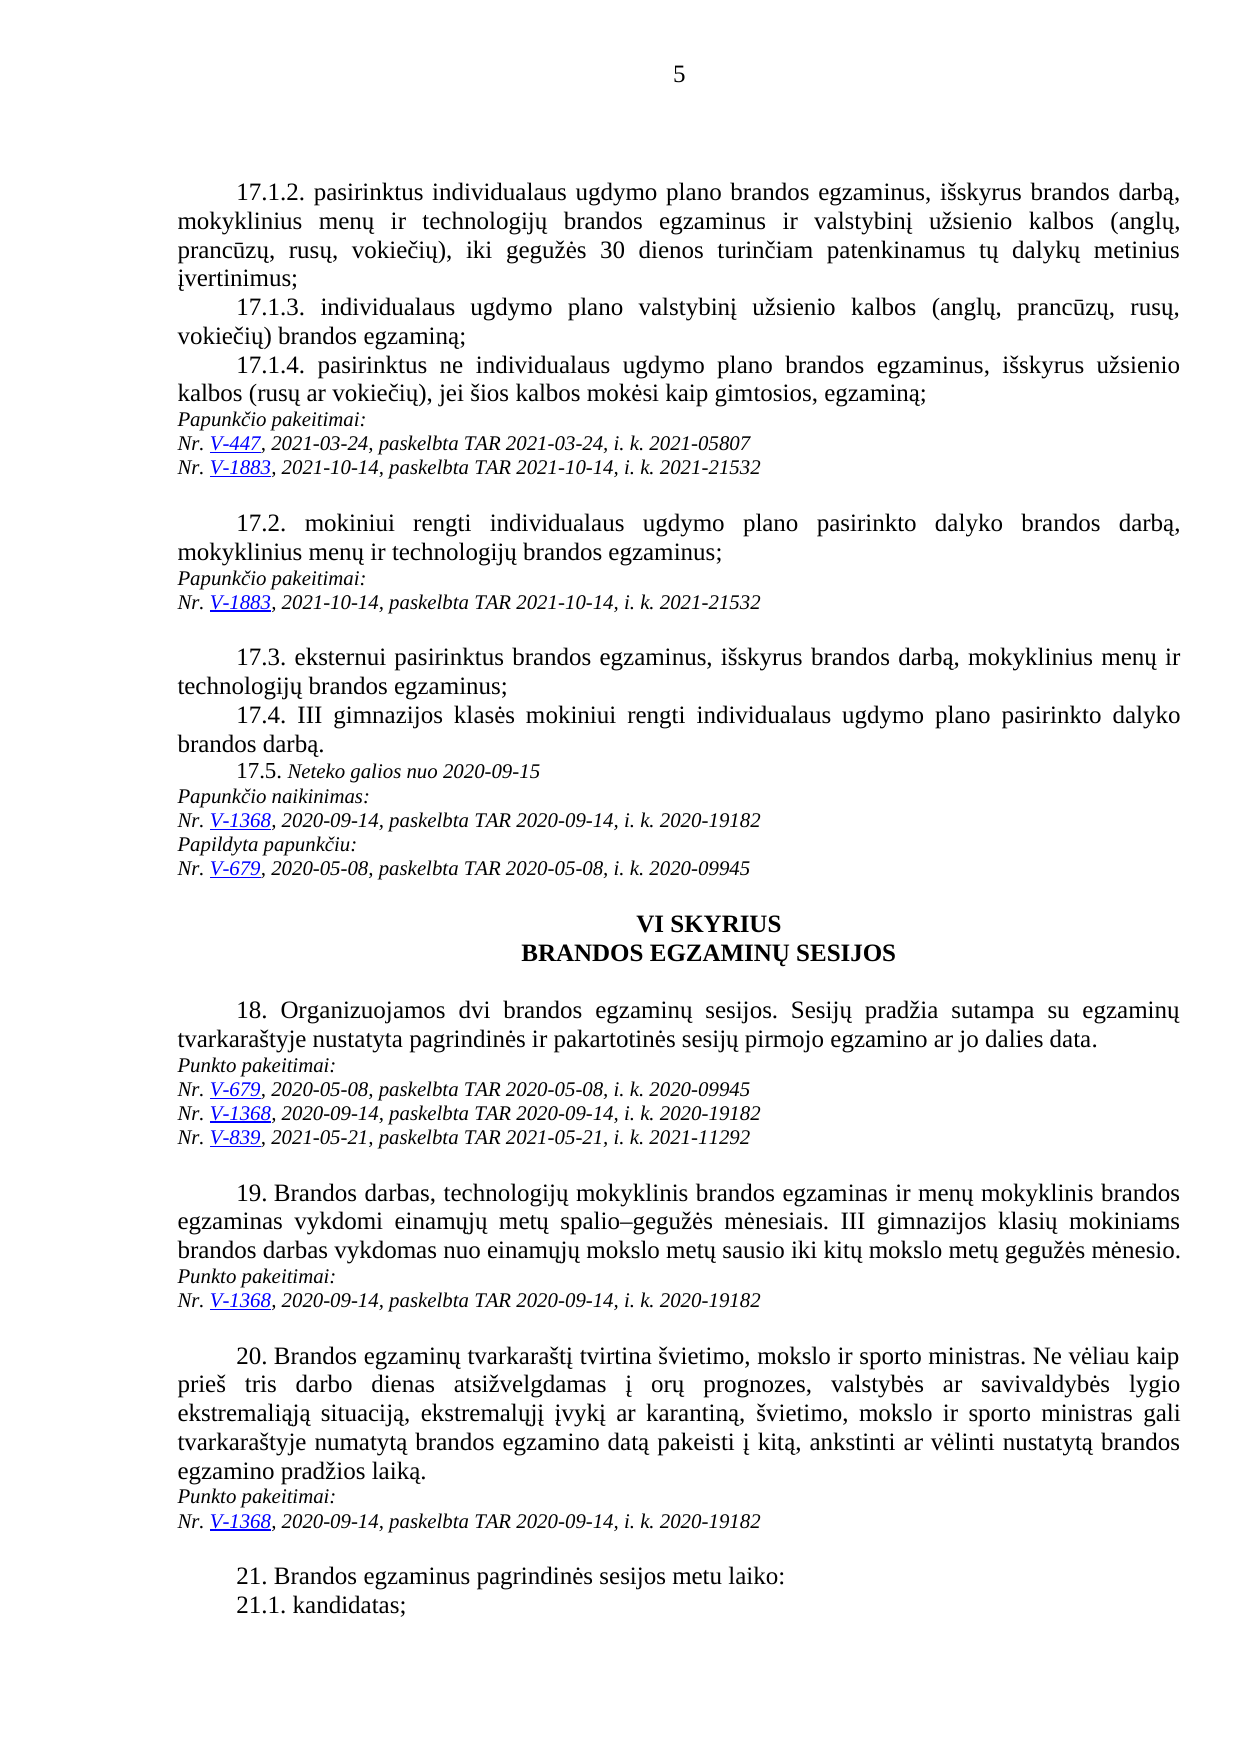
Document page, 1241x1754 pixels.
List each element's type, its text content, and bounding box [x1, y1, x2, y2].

text Nr. V-1883, 2021-10-14, paskelbta TAR 2021-10-14, i. k. 2021-21532 [177, 455, 1181, 479]
text 17.1.4. pasirinktus ne individualaus ugdymo plano brandos egzaminus, išskyrus užsienio kalbos (rusų ar vokiečių), jei šios kalbos mokėsi kaip gimtosios, egzaminą; [177, 350, 1181, 407]
text 17.3. eksternui pasirinktus brandos egzaminus, išskyrus brandos darbą, mokyklinius menų ir technologijų brandos egzaminus; [177, 642, 1181, 700]
text 18. Organizuojamos dvi brandos egzaminų sesijos. Sesijų pradžia sutampa su egzaminų tvarkaraštyje nustatyta pagrindinės ir pakartotinės sesijų pirmojo egzamino ar jo dalies data. [177, 995, 1181, 1053]
text Nr. V-1368, 2020-09-14, paskelbta TAR 2020-09-14, i. k. 2020-19182 [177, 1101, 1181, 1125]
text 21.1. kandidatas; [177, 1590, 1181, 1619]
text Nr. V-1368, 2020-09-14, paskelbta TAR 2020-09-14, i. k. 2020-19182 [177, 1508, 1181, 1533]
text BRANDOS EGZAMINŲ SESIJOS [177, 938, 1181, 966]
text Nr. V-1368, 2020-09-14, paskelbta TAR 2020-09-14, i. k. 2020-19182 [177, 808, 1181, 832]
text Punkto pakeitimai: [177, 1053, 1181, 1077]
text Nr. V-679, 2020-05-08, paskelbta TAR 2020-05-08, i. k. 2020-09945 [177, 856, 1181, 880]
text 19. Brandos darbas, technologijų mokyklinis brandos egzaminas ir menų mokyklinis brandos egzaminas vykdomi einamųjų metų spalio–gegužės mėnesiais. III gimnazijos klasių mokiniams brandos darbas vykdomas nuo einamųjų mokslo metų sausio iki kitų mokslo metų gegužės mėnesio. [177, 1178, 1181, 1264]
text 17.4. III gimnazijos klasės mokiniui rengti individualaus ugdymo plano pasirinkto dalyko brandos darbą. [177, 700, 1181, 757]
text Punkto pakeitimai: [177, 1484, 1181, 1508]
text 17.1.2. pasirinktus individualaus ugdymo plano brandos egzaminus, išskyrus brandos darbą, mokyklinius menų ir technologijų brandos egzaminus ir valstybinį užsienio kalbos (anglų, prancūzų, rusų, vokiečių), iki gegužės 30 dienos turinčiam patenkinamus tų dalykų metinius įvertinimus; [177, 177, 1181, 292]
text 17.1.3. individualaus ugdymo plano valstybinį užsienio kalbos (anglų, prancūzų, rusų, vokiečių) brandos egzaminą; [177, 292, 1181, 350]
text 20. Brandos egzaminų tvarkaraštį tvirtina švietimo, mokslo ir sporto ministras. Ne vėliau kaip prieš tris darbo dienas atsižvelgdamas į orų prognozes, valstybės ar savivaldybės lygio ekstremaliąją situaciją, ekstremalųjį įvykį ar karantiną, švietimo, mokslo ir sporto ministras gali tvarkaraštyje numatytą brandos egzamino datą pakeisti į kitą, ankstinti ar vėlinti nustatytą brandos egzamino pradžios laiką. [177, 1341, 1181, 1484]
text Papunkčio naikinimas: [177, 784, 1181, 808]
text Nr. V-1368, 2020-09-14, paskelbta TAR 2020-09-14, i. k. 2020-19182 [177, 1288, 1181, 1312]
text 17.5. Neteko galios nuo 2020-09-15 [177, 757, 1181, 784]
text 21. Brandos egzaminus pagrindinės sesijos metu laiko: [177, 1561, 1181, 1590]
text Nr. V-447, 2021-03-24, paskelbta TAR 2021-03-24, i. k. 2021-05807 [177, 431, 1181, 455]
text Nr. V-679, 2020-05-08, paskelbta TAR 2020-05-08, i. k. 2020-09945 [177, 1077, 1181, 1101]
text Punkto pakeitimai: [177, 1264, 1181, 1288]
text Papunkčio pakeitimai: [177, 566, 1181, 590]
text VI SKYRIUS [177, 909, 1181, 938]
text Papunkčio pakeitimai: [177, 407, 1181, 431]
text 17.2. mokiniui rengti individualaus ugdymo plano pasirinkto dalyko brandos darbą, mokyklinius menų ir technologijų brandos egzaminus; [177, 508, 1181, 566]
text Nr. V-839, 2021-05-21, paskelbta TAR 2021-05-21, i. k. 2021-11292 [177, 1125, 1181, 1149]
text Nr. V-1883, 2021-10-14, paskelbta TAR 2021-10-14, i. k. 2021-21532 [177, 590, 1181, 614]
text Papildyta papunkčiu: [177, 832, 1181, 856]
